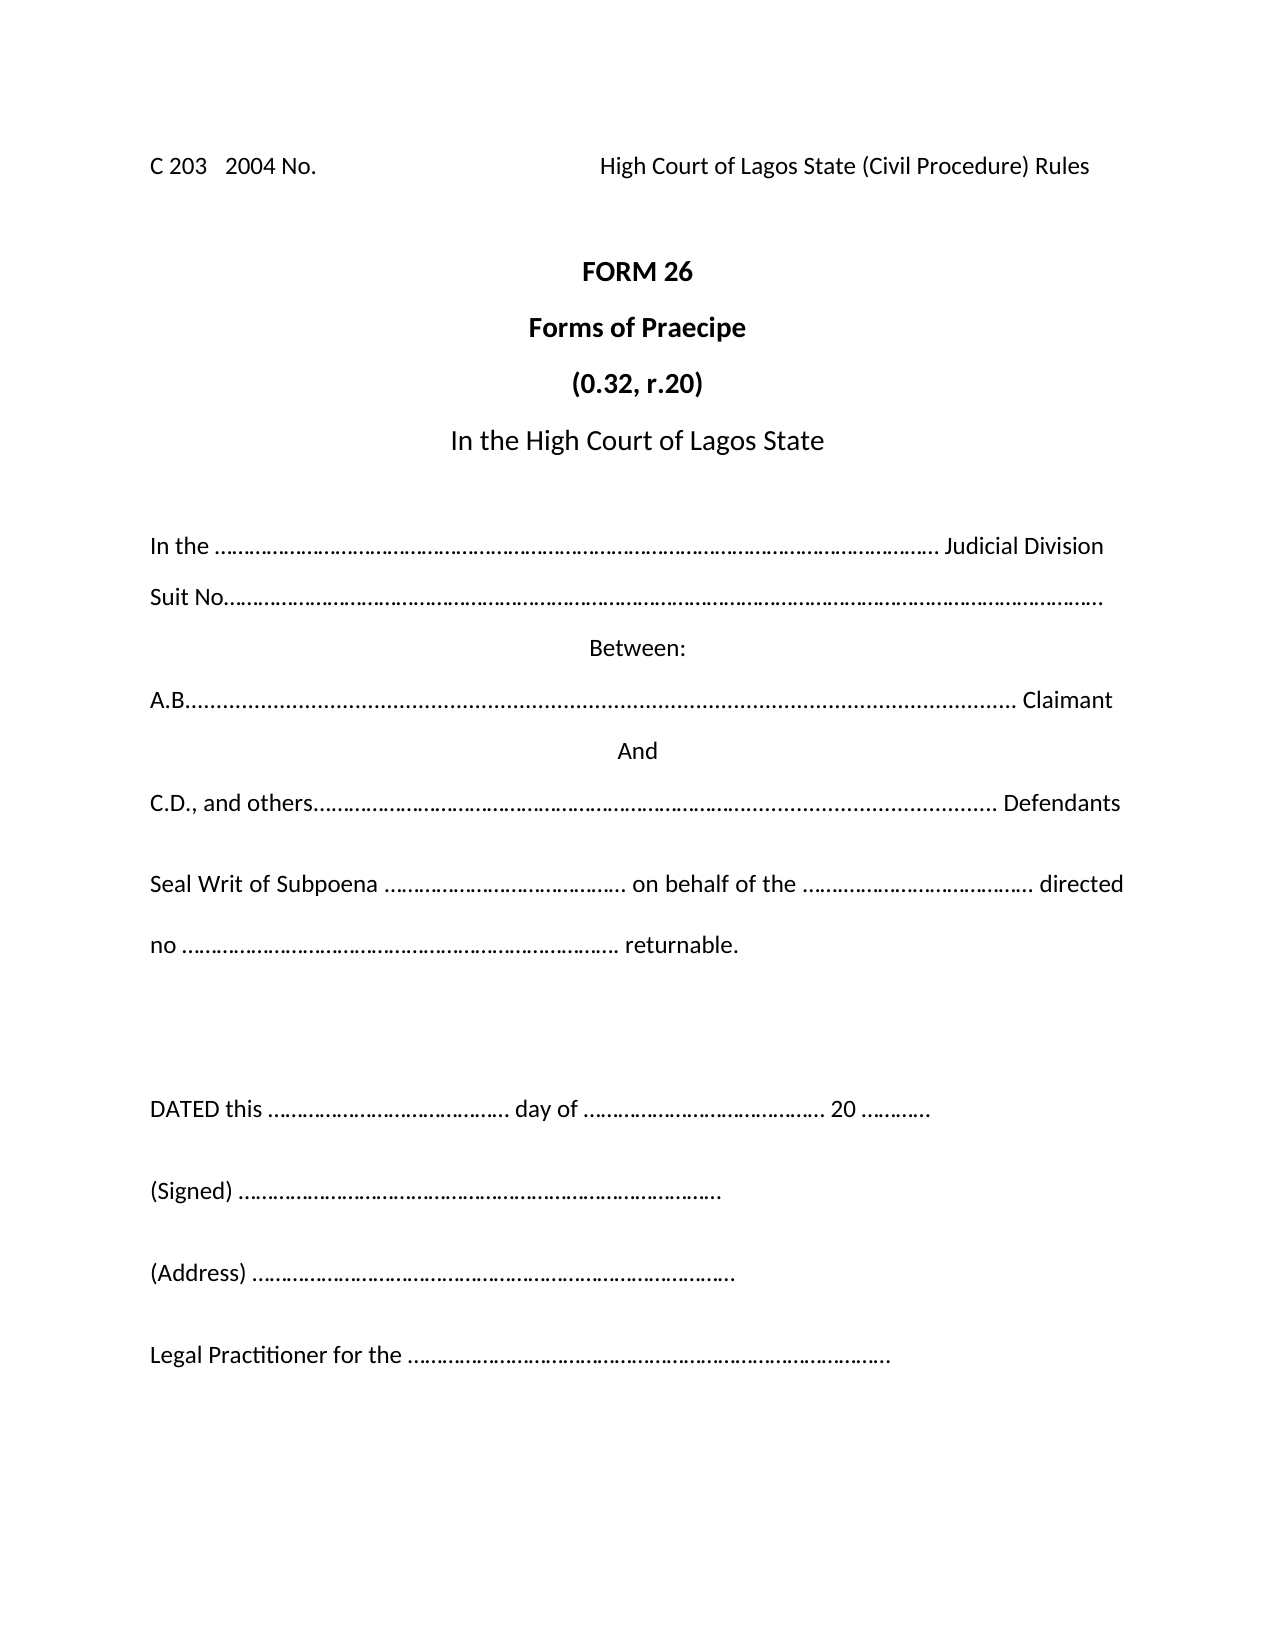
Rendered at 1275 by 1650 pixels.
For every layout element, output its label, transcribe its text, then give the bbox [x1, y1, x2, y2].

text C.D., and others...………………………………………………………………........................................ Defendants [150, 787, 1125, 817]
text Between: [150, 633, 1125, 663]
text C 203 2004 No. High Court of Lagos State (Civil Procedure) Rules [150, 150, 1125, 181]
text (0.32, r.20) [150, 366, 1125, 401]
text Seal Writ of Subpoena …………………………………… on behalf of the …….…………………………… directed no …………………………………………………………………. returnable. [150, 868, 1125, 960]
text (Address) ………………………………………………………………………… [150, 1257, 1125, 1288]
text FORM 26 [150, 253, 1125, 288]
text And [150, 735, 1125, 766]
text Suit No……………………………………………………………………………………………………………………………………… [150, 581, 1125, 612]
text DATED this …………………………………… day of …………………………………… 20 ………… [150, 1093, 1125, 1124]
text In the High Court of Lagos State [150, 422, 1125, 458]
text A.B.................................................................................................................................... Claimant [150, 684, 1125, 714]
text Legal Practitioner for the ………………………………………………………………………… [150, 1339, 1125, 1369]
text Forms of Praecipe [150, 309, 1125, 345]
text (Signed) ………………………………………………………………………… [150, 1175, 1125, 1206]
text In the ……………………………………………………………………………………………………………… Judicial Division [150, 530, 1125, 560]
